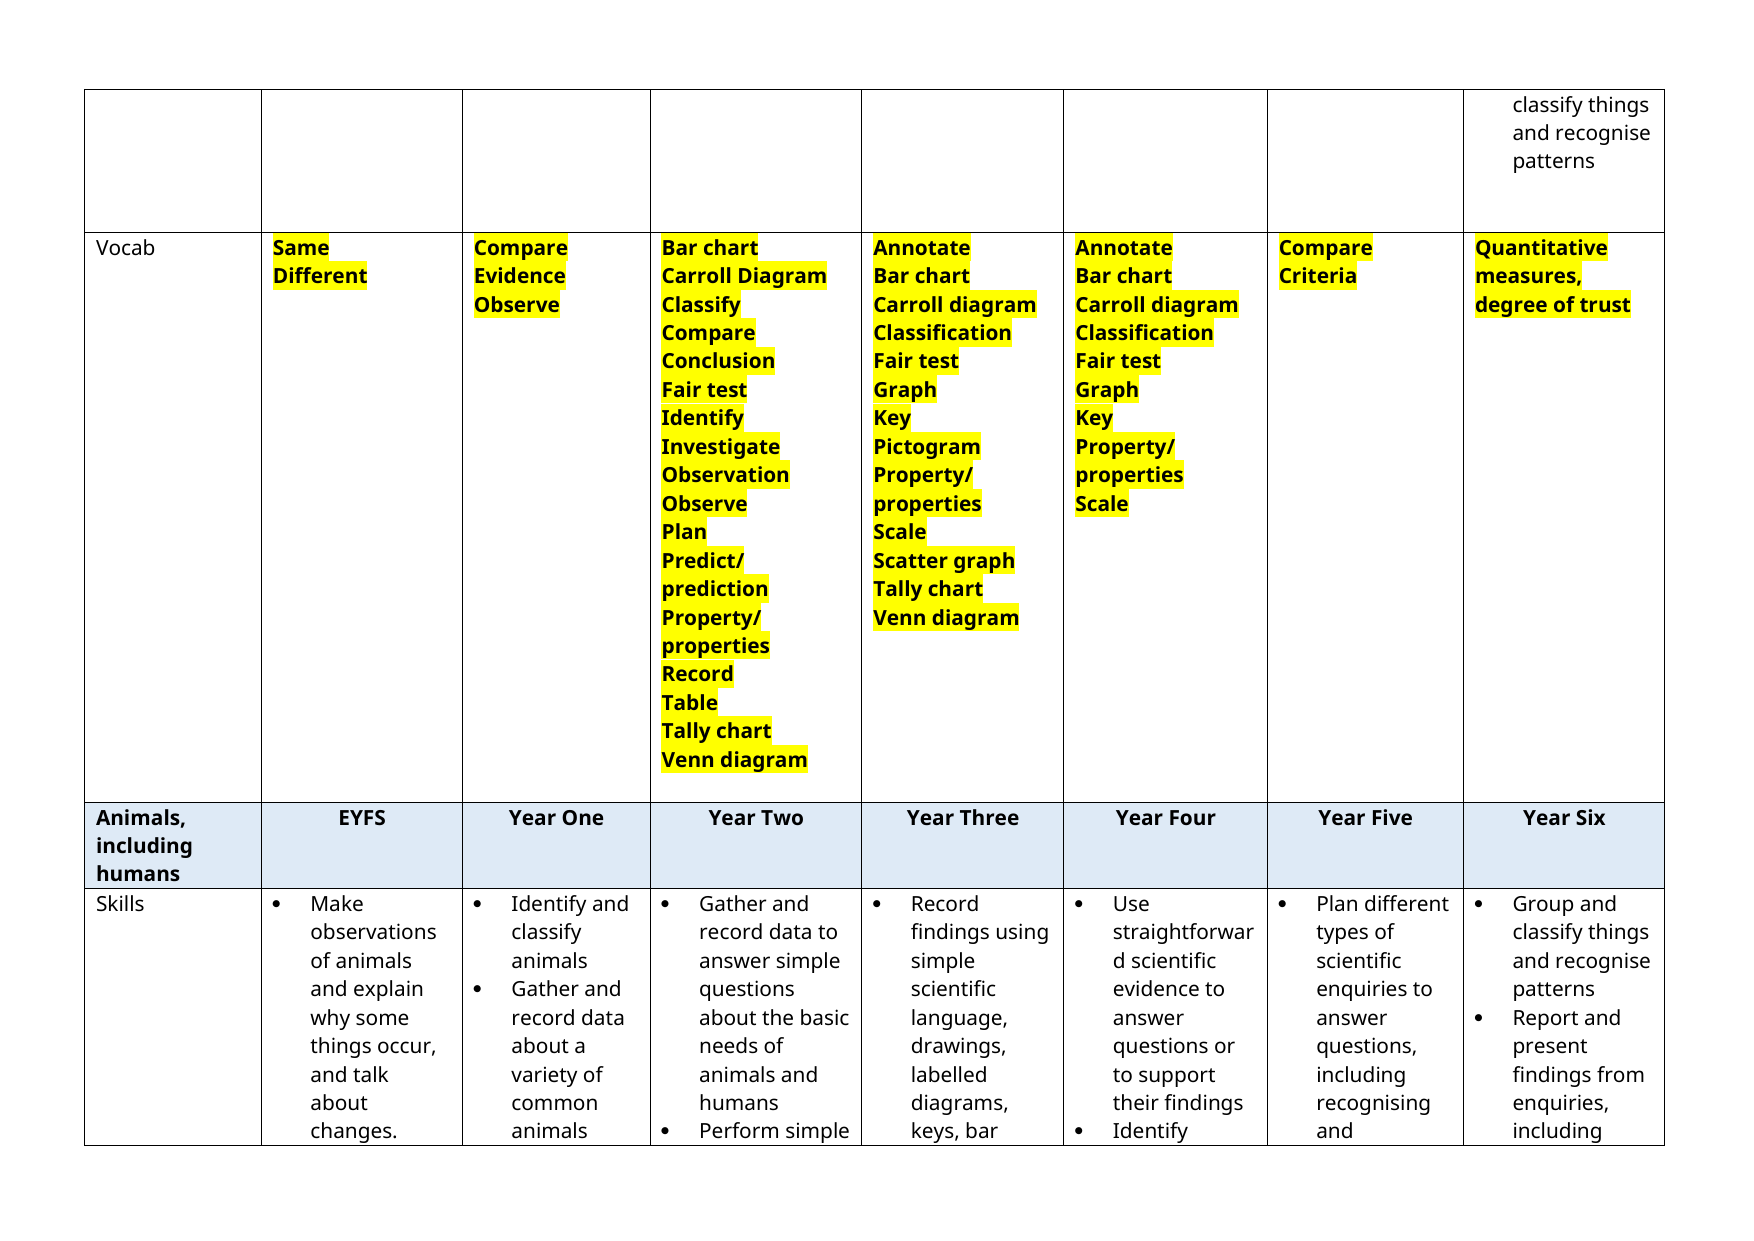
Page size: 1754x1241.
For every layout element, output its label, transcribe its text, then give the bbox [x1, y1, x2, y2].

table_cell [262, 90, 462, 232]
table_cell EYFS [262, 803, 462, 888]
table_cell [85, 90, 261, 232]
table_cell Year Two [651, 803, 861, 888]
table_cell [1268, 889, 1463, 1145]
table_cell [463, 90, 650, 232]
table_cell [463, 889, 650, 1145]
table_cell Animals, including humans [85, 803, 261, 888]
table_cell Quantitative measures, degree of trust [1464, 233, 1664, 802]
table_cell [262, 889, 462, 1145]
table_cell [1064, 889, 1267, 1145]
table_cell Compare Evidence Observe [463, 233, 650, 802]
table_cell Year Six [1464, 803, 1664, 888]
table_cell Same Different [262, 233, 462, 802]
table_cell Year Five [1268, 803, 1463, 888]
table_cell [1064, 90, 1267, 232]
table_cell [862, 90, 1063, 232]
table_cell Annotate Bar chart Carroll diagram Classification Fair test Graph Key Property/properties Scale [1064, 233, 1267, 802]
table_cell Year Three [862, 803, 1063, 888]
table_cell Year Four [1064, 803, 1267, 888]
table_cell Year One [463, 803, 650, 888]
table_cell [1464, 889, 1664, 1145]
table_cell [651, 90, 861, 232]
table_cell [862, 889, 1063, 1145]
table_cell Vocab [85, 233, 261, 802]
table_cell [651, 889, 861, 1145]
table_cell Skills [85, 889, 261, 1145]
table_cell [1464, 90, 1664, 232]
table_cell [1268, 90, 1463, 232]
table_cell Bar chart Carroll Diagram Classify Compare Conclusion Fair test Identify Investigate Observation Observe Plan Predict/prediction Property/properties Record Table Tally chart Venn diagram [651, 233, 861, 802]
table_cell Annotate Bar chart Carroll diagram Classification Fair test Graph Key Pictogram Property/properties Scale Scatter graph Tally chart Venn diagram [862, 233, 1063, 802]
table_cell Compare Criteria [1268, 233, 1463, 802]
